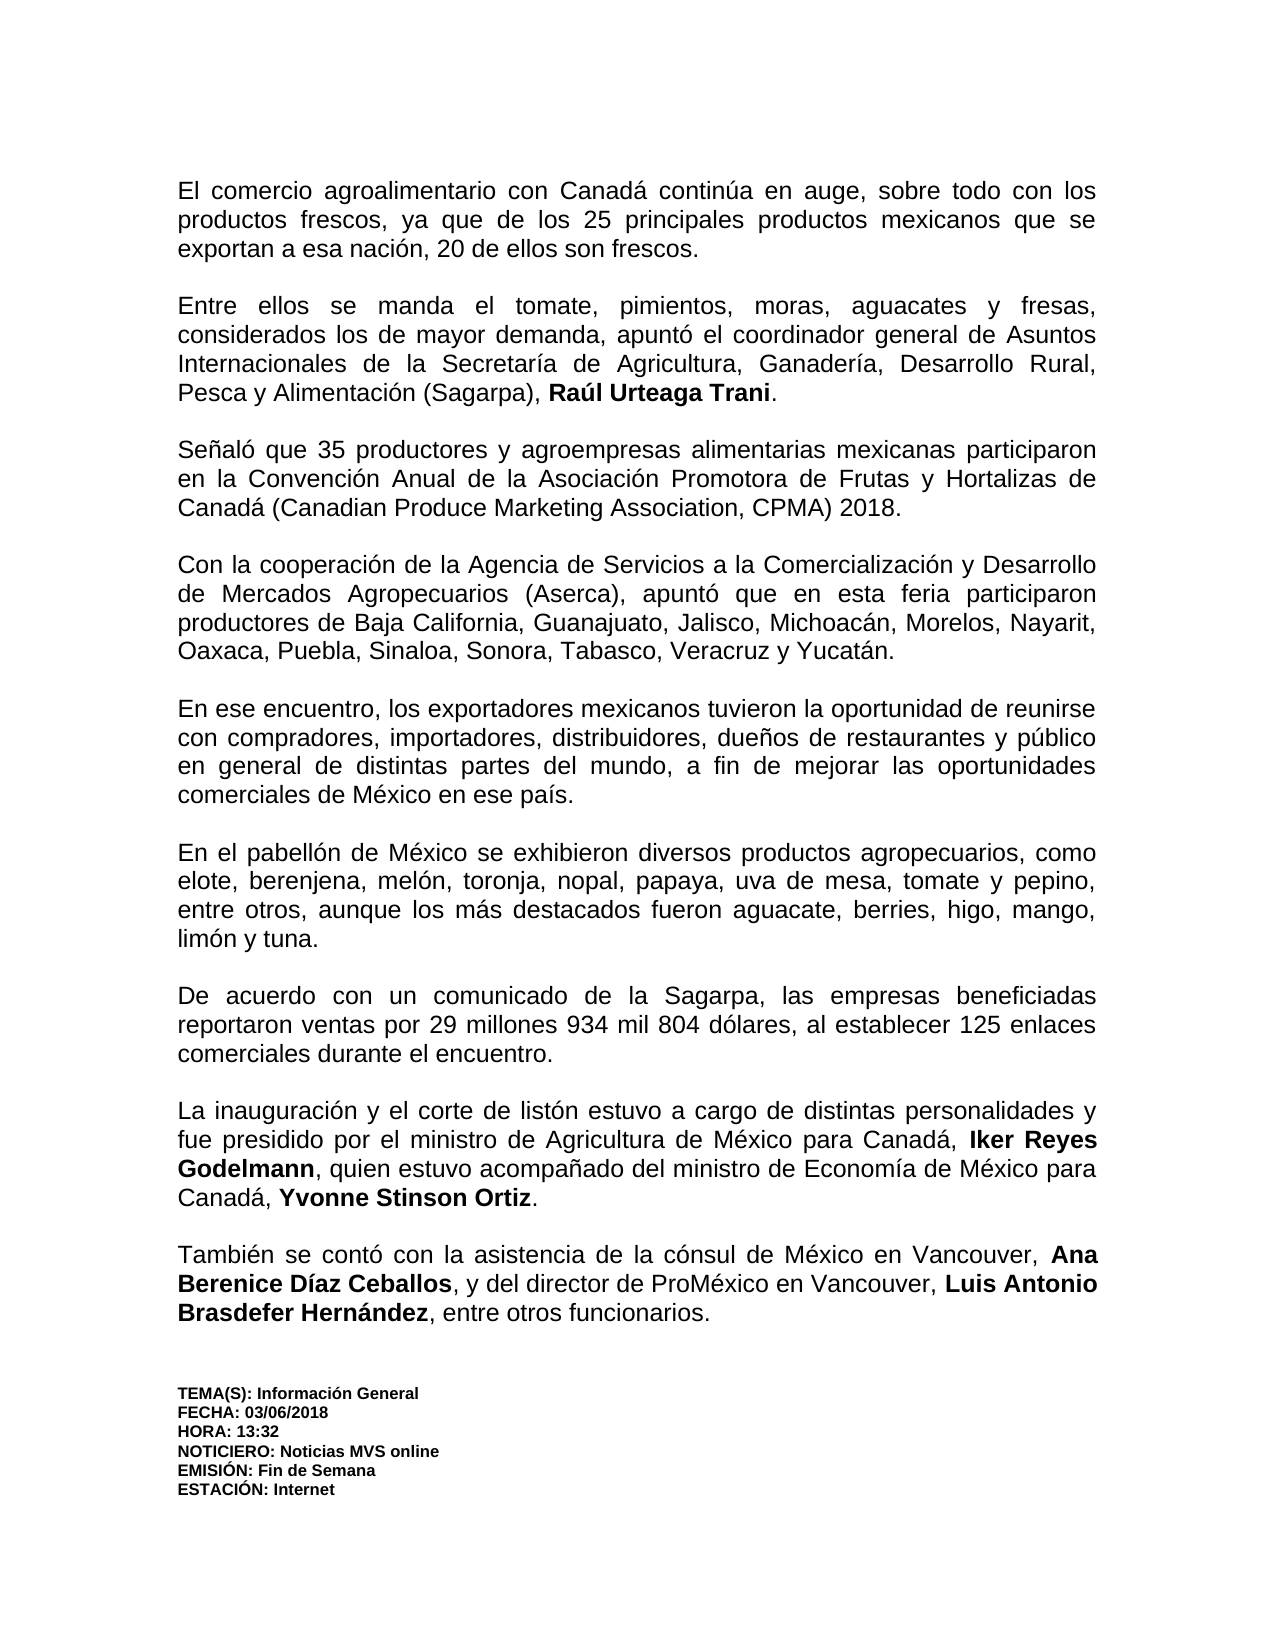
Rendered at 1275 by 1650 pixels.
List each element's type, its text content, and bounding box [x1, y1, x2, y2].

text De acuerdo con un comunicado de la Sagarpa, las empresas beneficiadas reportaron ventas por 29 millones 934 mil 804 dólares, al establecer 125 enlaces comerciales durante el encuentro. [177, 981, 1098, 1068]
text Con la cooperación de la Agencia de Servicios a la Comercialización y Desarrollo de Mercados Agropecuarios (Aserca), apuntó que en esta feria participaron productores de Baja California, Guanajuato, Jalisco, Michoacán, Morelos, Nayarit, Oaxaca, Puebla, Sinaloa, Sonora, Tabasco, Veracruz y Yucatán. [177, 550, 1098, 665]
text TEMA(S): Información General [177, 1384, 1098, 1403]
text Entre ellos se manda el tomate, pimientos, moras, aguacates y fresas, considerados los de mayor demanda, apuntó el coordinador general de Asuntos Internacionales de la Secretaría de Agricultura, Ganadería, Desarrollo Rural, Pesca y Alimentación (Sagarpa), Raúl Urteaga Trani. [177, 291, 1098, 406]
text En el pabellón de México se exhibieron diversos productos agropecuarios, como elote, berenjena, melón, toronja, nopal, papaya, uva de mesa, tomate y pepino, entre otros, aunque los más destacados fueron aguacate, berries, higo, mango, limón y tuna. [177, 838, 1098, 953]
text En ese encuentro, los exportadores mexicanos tuvieron la oportunidad de reunirse con compradores, importadores, distribuidores, dueños de restaurantes y público en general de distintas partes del mundo, a fin de mejorar las oportunidades comerciales de México en ese país. [177, 694, 1098, 809]
text FECHA: 03/06/2018 [177, 1403, 1098, 1422]
text El comercio agroalimentario con Canadá continúa en auge, sobre todo con los productos frescos, ya que de los 25 principales productos mexicanos que se exportan a esa nación, 20 de ellos son frescos. [177, 176, 1098, 263]
text NOTICIERO: Noticias MVS online [177, 1441, 1098, 1461]
text La inauguración y el corte de listón estuvo a cargo de distintas personalidades y fue presidido por el ministro de Agricultura de México para Canadá, Iker Reyes Godelmann, quien estuvo acompañado del ministro de Economía de México para Canadá, Yvonne Stinson Ortiz. [177, 1096, 1098, 1211]
text EMISIÓN: Fin de Semana [177, 1461, 1098, 1480]
text ESTACIÓN: Internet [177, 1480, 1098, 1499]
text También se contó con la asistencia de la cónsul de México en Vancouver, Ana Berenice Díaz Ceballos, y del director de ProMéxico en Vancouver, Luis Antonio Brasdefer Hernández, entre otros funcionarios. [177, 1240, 1098, 1326]
text HORA: 13:32 [177, 1422, 1098, 1441]
text Señaló que 35 productores y agroempresas alimentarias mexicanas participaron en la Convención Anual de la Asociación Promotora de Frutas y Hortalizas de Canadá (Canadian Produce Marketing Association, CPMA) 2018. [177, 435, 1098, 521]
